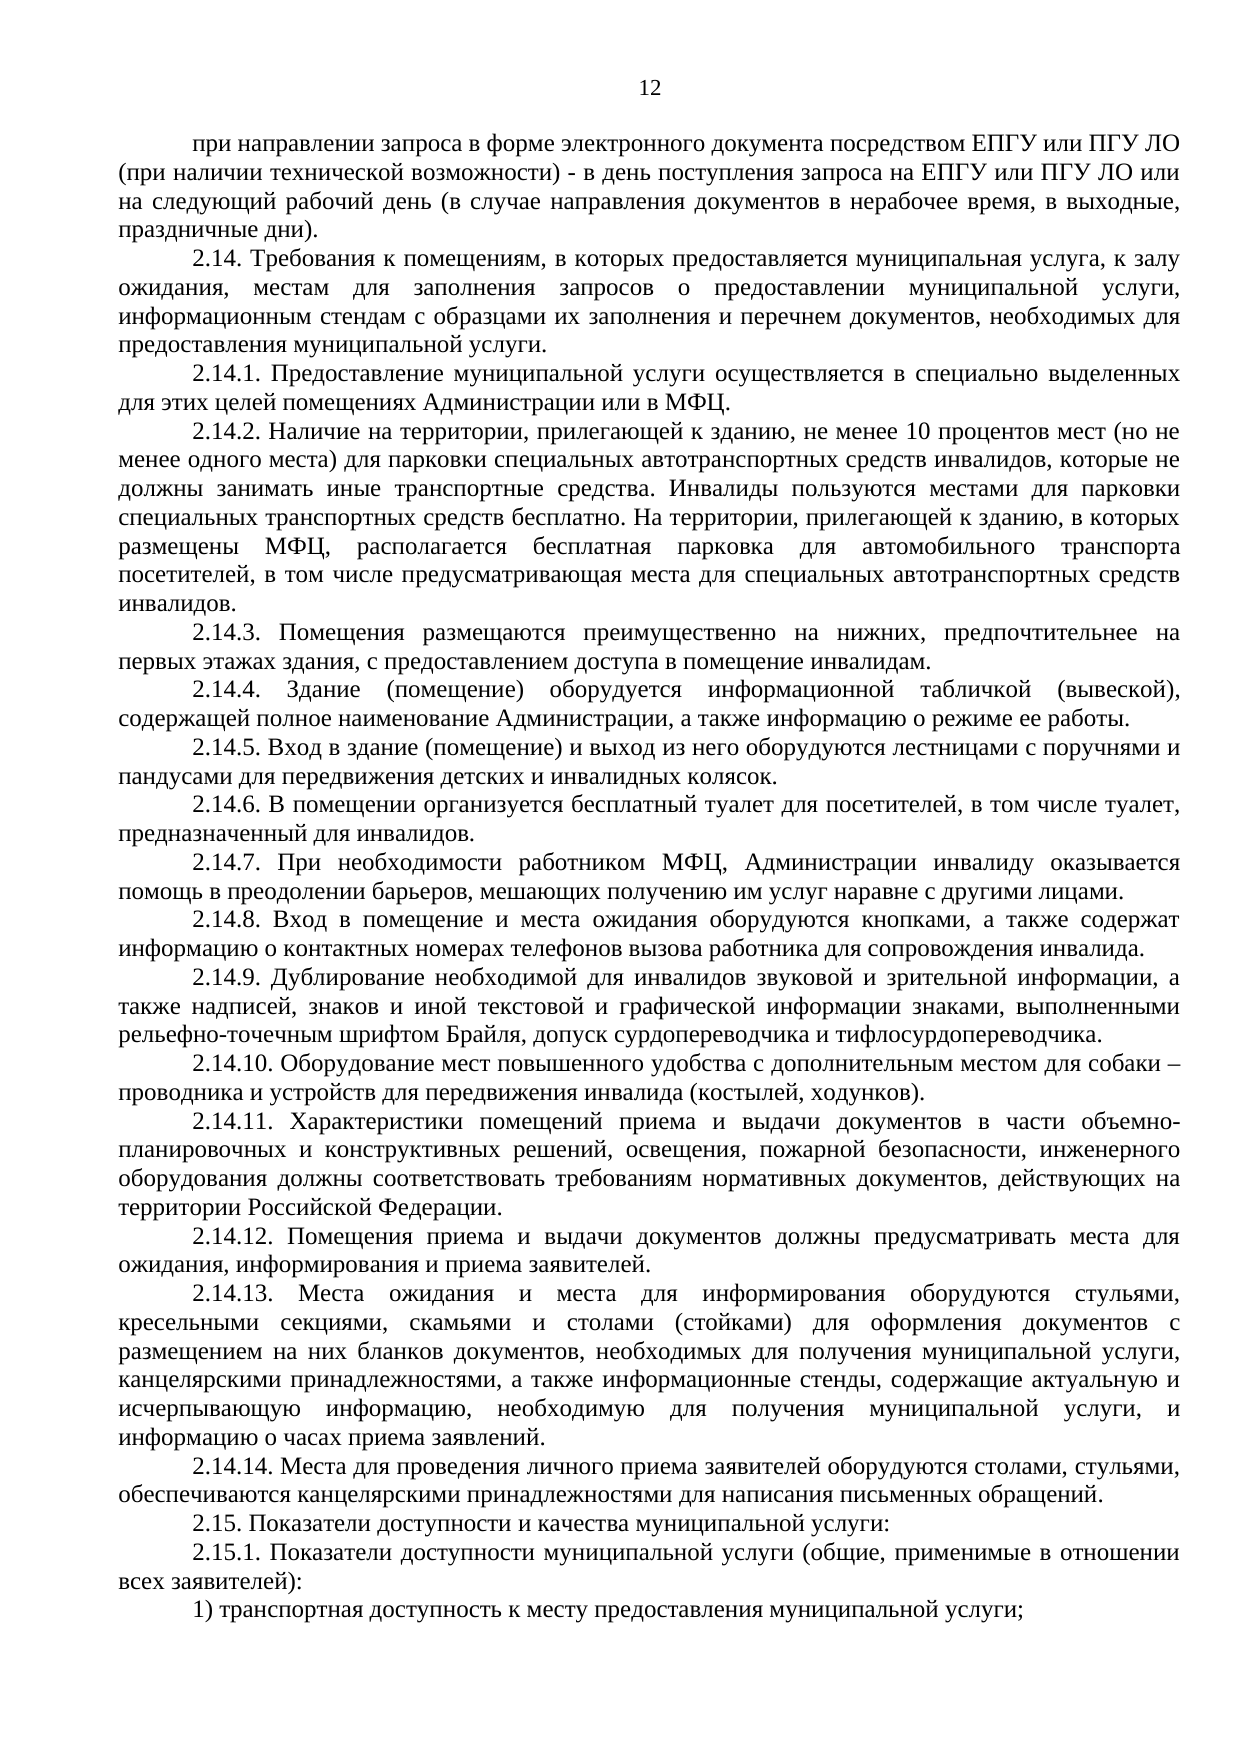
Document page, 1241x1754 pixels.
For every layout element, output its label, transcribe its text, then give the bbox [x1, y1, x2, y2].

text 2.14.2. Наличие на территории, прилегающей к зданию, не менее 10 процентов мест (но не менее одного места) для парковки специальных автотранспортных средств инвалидов, которые не должны занимать иные транспортные средства. Инвалиды пользуются местами для парковки специальных транспортных средств бесплатно. На территории, прилегающей к зданию, в которых размещены МФЦ, располагается бесплатная парковка для автомобильного транспорта посетителей, в том числе предусматривающая места для специальных автотранспортных средств инвалидов. [118, 416, 1181, 617]
text 2.14.10. Оборудование мест повышенного удобства с дополнительным местом для собаки – проводника и устройств для передвижения инвалида (костылей, ходунков). [118, 1048, 1181, 1106]
text 2.14.12. Помещения приема и выдачи документов должны предусматривать места для ожидания, информирования и приема заявителей. [118, 1221, 1181, 1278]
text 2.15. Показатели доступности и качества муниципальной услуги: [118, 1508, 1181, 1537]
text 2.14.13. Места ожидания и места для информирования оборудуются стульями, кресельными секциями, скамьями и столами (стойками) для оформления документов с размещением на них бланков документов, необходимых для получения муниципальной услуги, канцелярскими принадлежностями, а также информационные стенды, содержащие актуальную и исчерпывающую информацию, необходимую для получения муниципальной услуги, и информацию о часах приема заявлений. [118, 1278, 1181, 1451]
text 2.14. Требования к помещениям, в которых предоставляется муниципальная услуга, к залу ожидания, местам для заполнения запросов о предоставлении муниципальной услуги, информационным стендам с образцами их заполнения и перечнем документов, необходимых для предоставления муниципальной услуги. [118, 243, 1181, 358]
text 2.14.6. В помещении организуется бесплатный туалет для посетителей, в том числе туалет, предназначенный для инвалидов. [118, 789, 1181, 847]
text 2.14.4. Здание (помещение) оборудуется информационной табличкой (вывеской), содержащей полное наименование Администрации, а также информацию о режиме ее работы. [118, 674, 1181, 732]
text 2.14.7. При необходимости работником МФЦ, Администрации инвалиду оказывается помощь в преодолении барьеров, мешающих получению им услуг наравне с другими лицами. [118, 847, 1181, 904]
text 2.14.9. Дублирование необходимой для инвалидов звуковой и зрительной информации, а также надписей, знаков и иной текстовой и графической информации знаками, выполненными рельефно-точечным шрифтом Брайля, допуск сурдопереводчика и тифлосурдопереводчика. [118, 962, 1181, 1048]
text 2.14.1. Предоставление муниципальной услуги осуществляется в специально выделенных для этих целей помещениях Администрации или в МФЦ. [118, 358, 1181, 416]
text 2.14.3. Помещения размещаются преимущественно на нижних, предпочтительнее на первых этажах здания, с предоставлением доступа в помещение инвалидам. [118, 617, 1181, 674]
text при направлении запроса в форме электронного документа посредством ЕПГУ или ПГУ ЛО (при наличии технической возможности) - в день поступления запроса на ЕПГУ или ПГУ ЛО или на следующий рабочий день (в случае направления документов в нерабочее время, в выходные, праздничные дни). [118, 128, 1181, 243]
text 1) транспортная доступность к месту предоставления муниципальной услуги; [118, 1594, 1181, 1623]
text 2.15.1. Показатели доступности муниципальной услуги (общие, применимые в отношении всех заявителей): [118, 1537, 1181, 1594]
text 2.14.5. Вход в здание (помещение) и выход из него оборудуются лестницами с поручнями и пандусами для передвижения детских и инвалидных колясок. [118, 732, 1181, 789]
text 2.14.8. Вход в помещение и места ожидания оборудуются кнопками, а также содержат информацию о контактных номерах телефонов вызова работника для сопровождения инвалида. [118, 904, 1181, 962]
text 2.14.14. Места для проведения личного приема заявителей оборудуются столами, стульями, обеспечиваются канцелярскими принадлежностями для написания письменных обращений. [118, 1451, 1181, 1508]
text 2.14.11. Характеристики помещений приема и выдачи документов в части объемно-планировочных и конструктивных решений, освещения, пожарной безопасности, инженерного оборудования должны соответствовать требованиям нормативных документов, действующих на территории Российской Федерации. [118, 1106, 1181, 1221]
